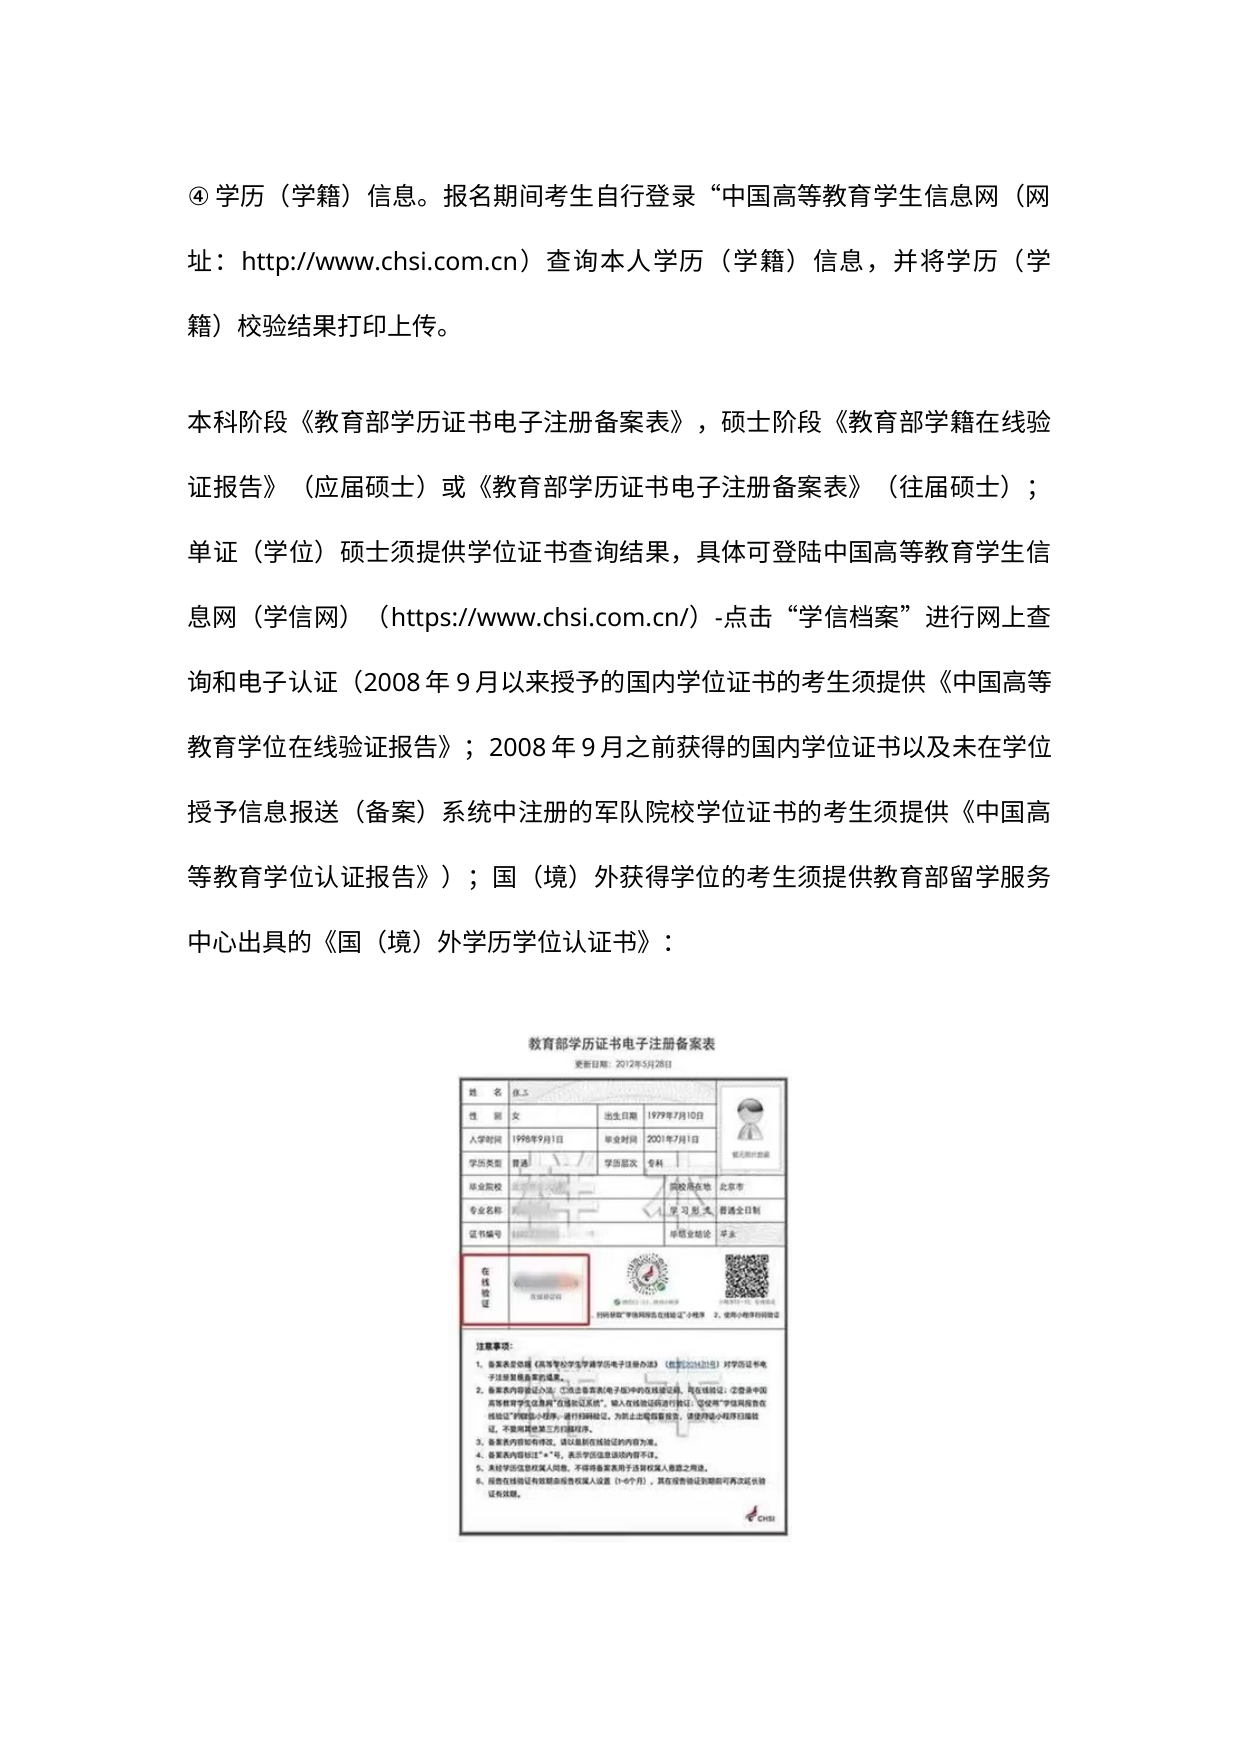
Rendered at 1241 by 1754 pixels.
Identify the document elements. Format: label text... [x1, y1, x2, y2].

text ④学历（学籍）信息。报名期间考生自行登录“中国高等教育学生信息网（网址：http://www.chsi.com.cn）查询本人学历（学籍）信息，并将学历（学籍）校验结果打印上传。 [187, 162, 1053, 357]
picture [448, 1035, 792, 1542]
text 本科阶段《教育部学历证书电子注册备案表》，硕士阶段《教育部学籍在线验证报告》（应届硕士）或《教育部学历证书电子注册备案表》（往届硕士）；单证（学位）硕士须提供学位证书查询结果，具体可登陆中国高等教育学生信息网（学信网）（https://www.chsi.com.cn/）-点击“学信档案”进行网上查询和电子认证（2008年9月以来授予的国内学位证书的考生须提供《中国高等教育学位在线验证报告》；2008年9月之前获得的国内学位证书以及未在学位授予信息报送（备案）系统中注册的军队院校学位证书的考生须提供《中国高等教育学位认证报告》）；国（境）外获得学位的考生须提供教育部留学服务中心出具的《国（境）外学历学位认证书》： [187, 388, 1053, 973]
